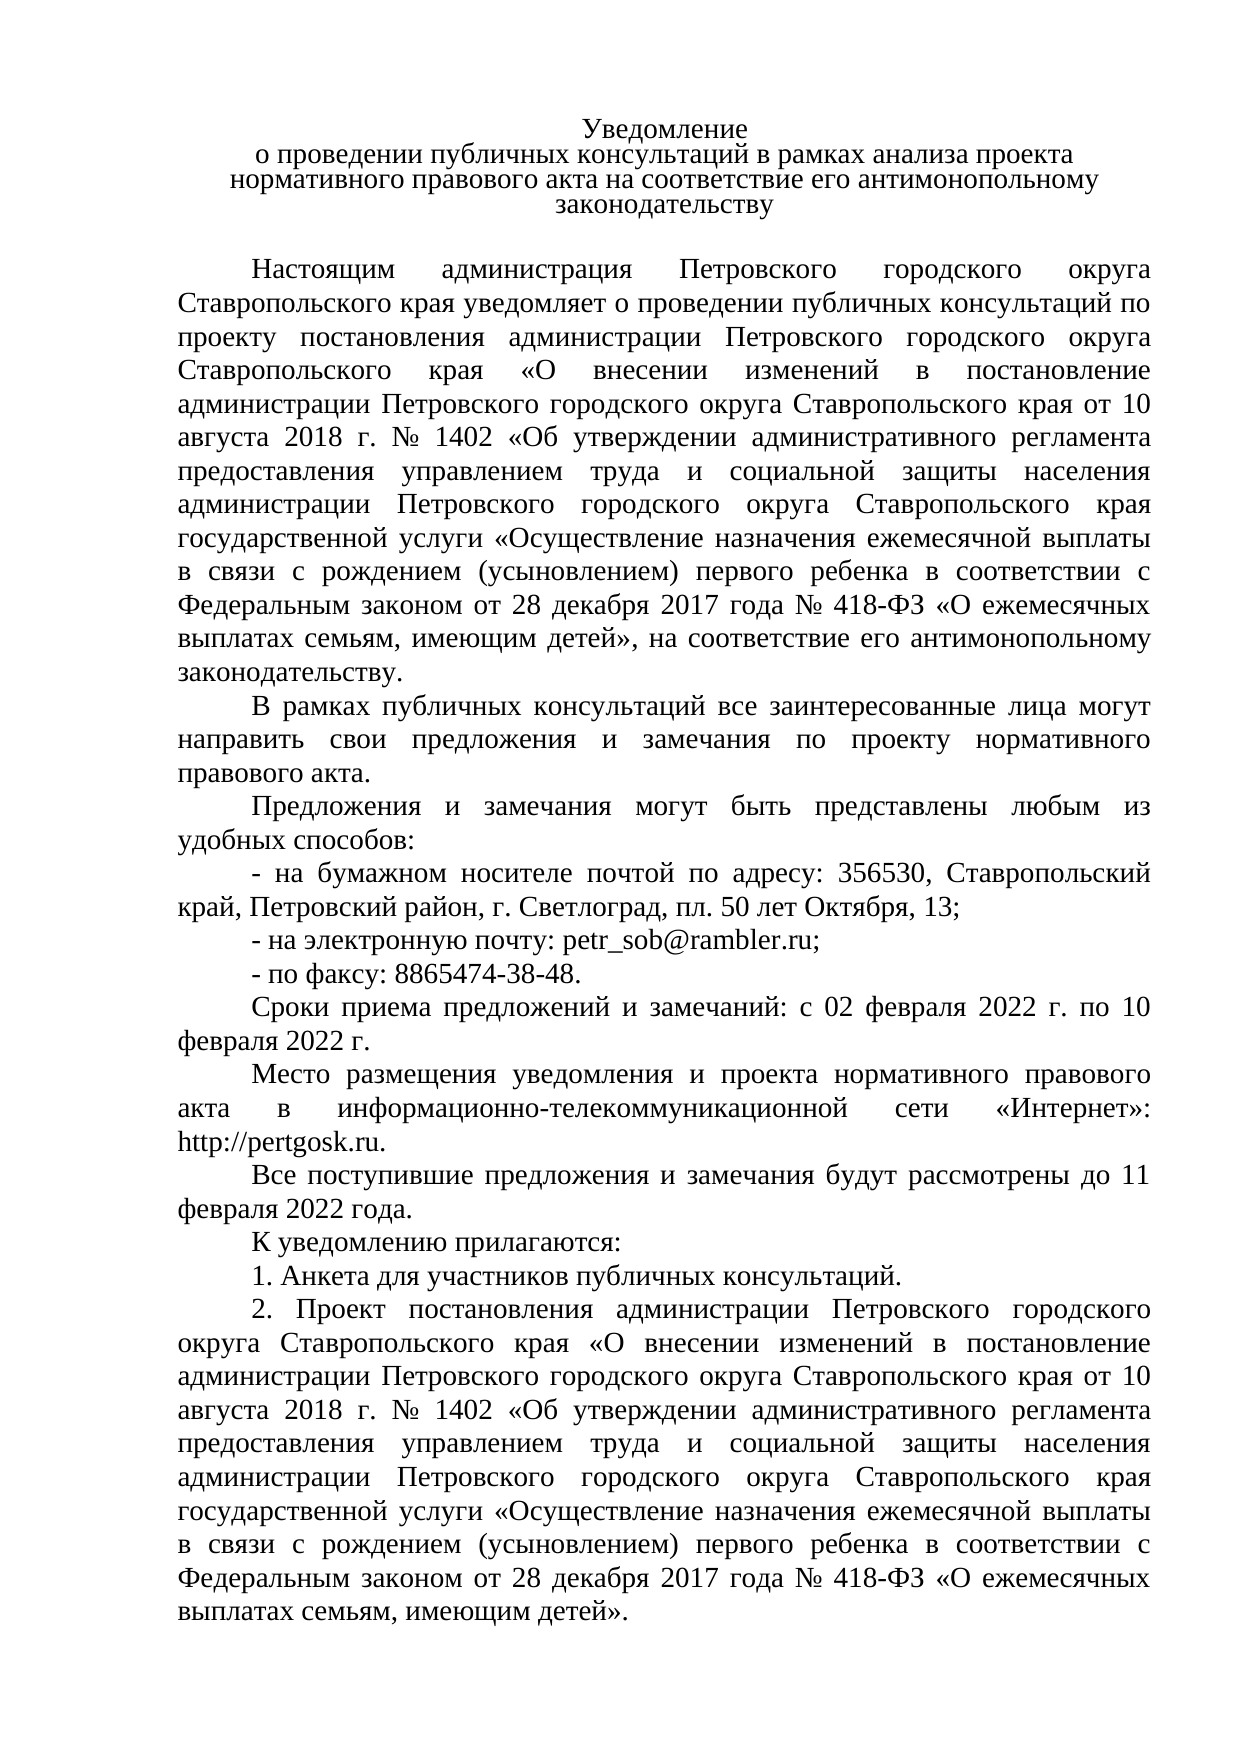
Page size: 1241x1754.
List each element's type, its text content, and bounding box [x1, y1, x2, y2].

text Уведомление [177, 118, 1152, 143]
text - по факсу: 8865474-38-48. [177, 956, 1152, 989]
text Предложения и замечания могут быть представлены любым из удобных способов: [177, 788, 1152, 855]
text - на электронную почту: petr_sob@rambler.ru; [177, 922, 1152, 956]
text К уведомлению прилагаются: [177, 1224, 1152, 1258]
text Все поступившие предложения и замечания будут рассмотрены до 11 февраля 2022 года. [177, 1157, 1152, 1224]
text 2. Проект постановления администрации Петровского городского округа Ставропольского края «О внесении изменений в постановление администрации Петровского городского округа Ставропольского края от 10 августа 2018 г. № 1402 «Об утверждении административного регламента предоставления управлением труда и социальной защиты населения администрации Петровского городского округа Ставропольского края государственной услуги «Осуществление назначения ежемесячной выплаты в связи с рождением (усыновлением) первого ребенка в соответствии с Федеральным законом от 28 декабря 2017 года № 418-ФЗ «О ежемесячных выплатах семьям, имеющим детей». [177, 1291, 1152, 1627]
text 1. Анкета для участников публичных консультаций. [177, 1258, 1152, 1291]
text Сроки приема предложений и замечаний: с 02 февраля 2022 г. по 10 февраля 2022 г. [177, 989, 1152, 1057]
text - на бумажном носителе почтой по адресу: 356530, Ставропольский край, Петровский район, г. Светлоград, пл. 50 лет Октября, 13; [177, 855, 1152, 922]
text Место размещения уведомления и проекта нормативного правового акта в информационно-телекоммуникационной сети «Интернет»: http://pertgosk.ru. [177, 1057, 1152, 1157]
text Настоящим администрация Петровского городского округа Ставропольского края уведомляет о проведении публичных консультаций по проекту постановления администрации Петровского городского округа Ставропольского края «О внесении изменений в постановление администрации Петровского городского округа Ставропольского края от 10 августа 2018 г. № 1402 «Об утверждении административного регламента предоставления управлением труда и социальной защиты населения администрации Петровского городского округа Ставропольского края государственной услуги «Осуществление назначения ежемесячной выплаты в связи с рождением (усыновлением) первого ребенка в соответствии с Федеральным законом от 28 декабря 2017 года № 418-ФЗ «О ежемесячных выплатах семьям, имеющим детей», на соответствие его антимонопольному законодательству. [177, 252, 1152, 688]
text о проведении публичных консультаций в рамках анализа проекта нормативного правового акта на соответствие его антимонопольному законодательству [177, 143, 1152, 218]
text В рамках публичных консультаций все заинтересованные лица могут направить свои предложения и замечания по проекту нормативного правового акта. [177, 688, 1152, 788]
